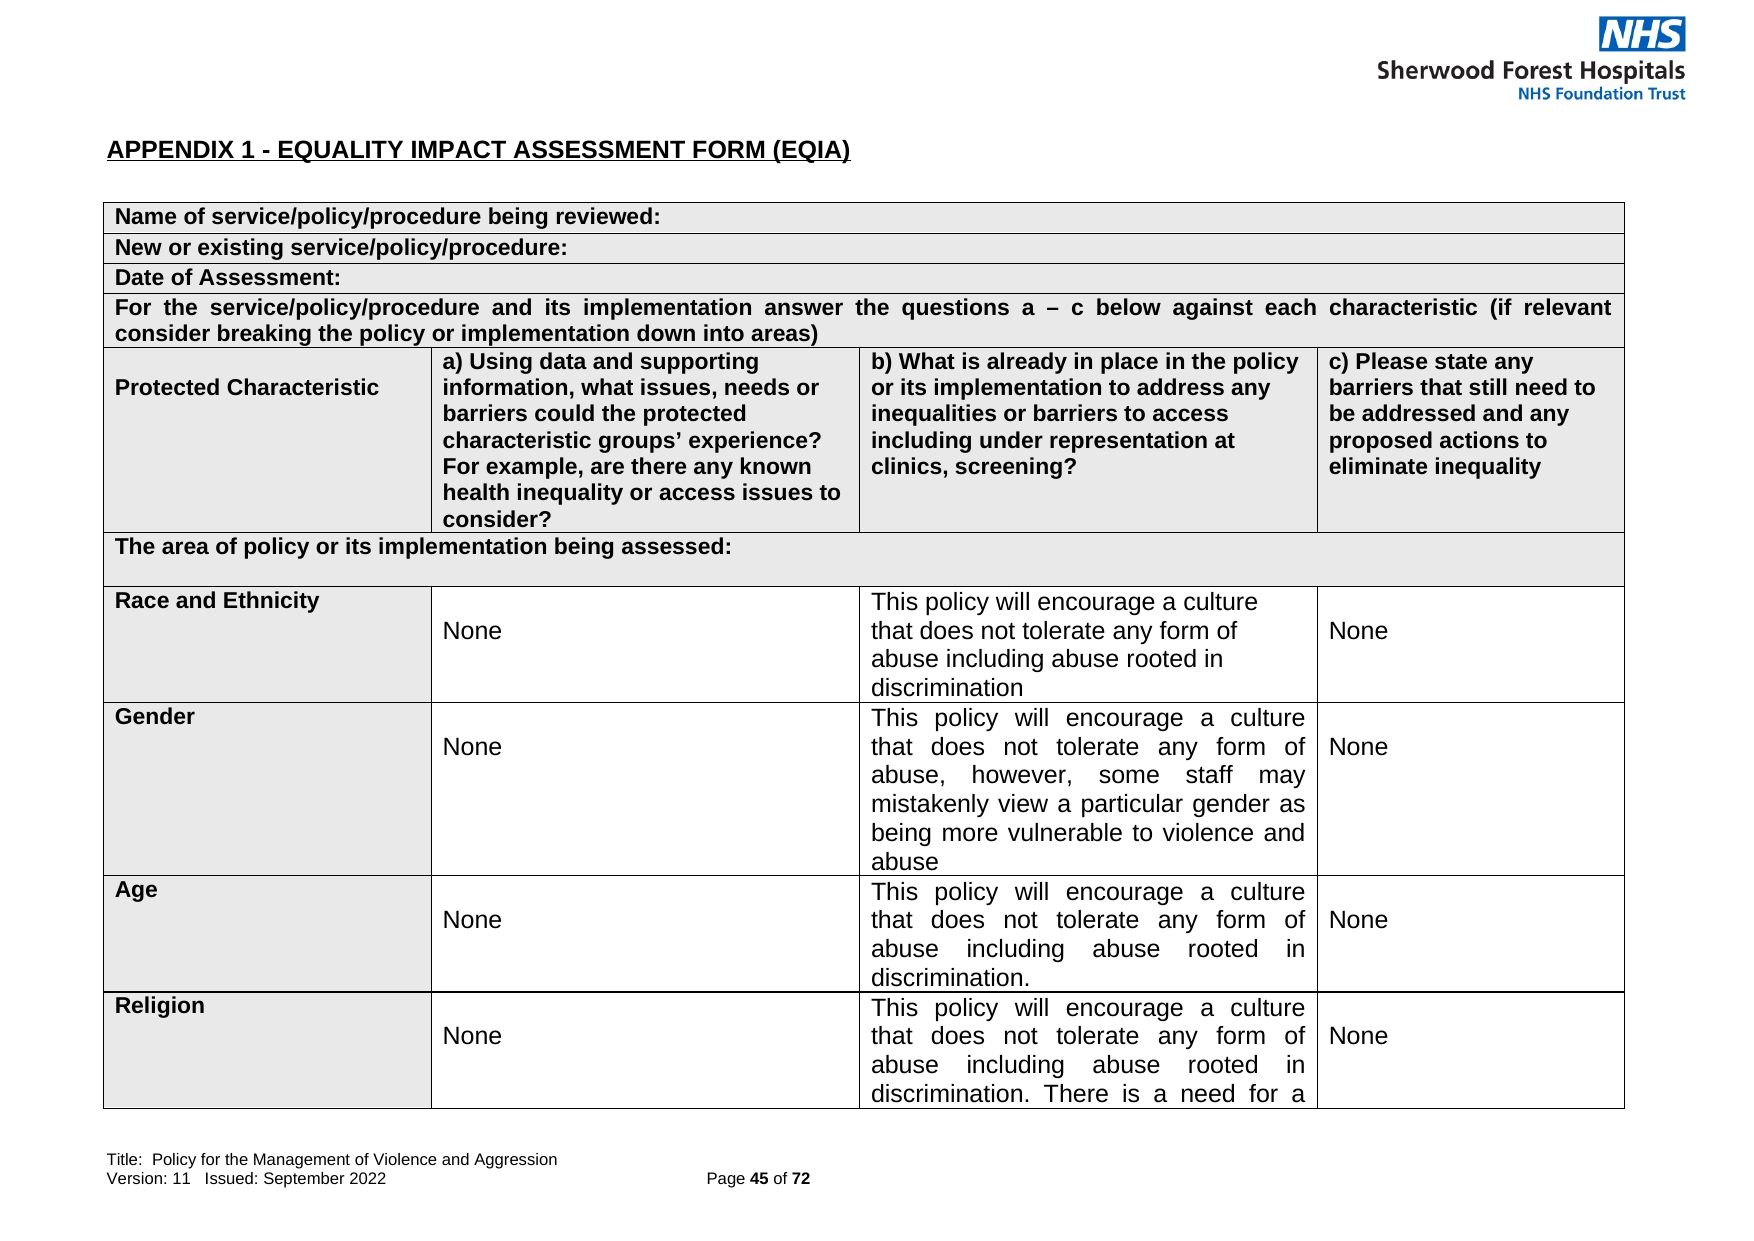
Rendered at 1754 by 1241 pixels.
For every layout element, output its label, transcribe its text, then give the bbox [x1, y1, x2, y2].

table_cell None [1318, 993, 1624, 1107]
table_cell Race and Ethnicity [104, 587, 431, 702]
table_cell This policy will encourage a culture that does not tolerate any form of abuse including abuse rooted in discrimination. [860, 876, 1317, 991]
table_cell This policy will encourage a culture that does not tolerate any form of abuse, however, some staff may mistakenly view a particular gender as being more vulnerable to violence and abuse [860, 703, 1317, 875]
table_cell Gender [104, 703, 431, 875]
picture [1374, 10, 1689, 108]
table_cell Religion [104, 993, 431, 1107]
table_cell New or existing service/policy/procedure: [104, 234, 1624, 263]
table_cell None [1318, 876, 1624, 991]
table_header Name of service/policy/procedure being reviewed: [104, 203, 1624, 232]
table_cell None [1318, 587, 1624, 702]
table_cell Age [104, 876, 431, 991]
table_cell None [432, 587, 859, 702]
table_cell Protected Characteristic [104, 348, 431, 532]
table_cell This policy will encourage a culture that does not tolerate any form of abuse including abuse rooted in discrimination [860, 587, 1317, 702]
table_cell For the service/policy/procedure and its implementation answer the questions a – c below against each characteristic (if relevant consider breaking the policy or implementation down into areas) [104, 294, 1624, 347]
table_cell Date of Assessment: [104, 264, 1624, 293]
table_cell The area of policy or its implementation being assessed: [104, 533, 1624, 586]
table_cell a) Using data and supporting information, what issues, needs or barriers could the protected characteristic groups’ experience? For example, are there any known health inequality or access issues to consider? [432, 348, 859, 532]
table_cell b) What is already in place in the policy or its implementation to address any inequalities or barriers to access including under representation at clinics, screening? [860, 348, 1317, 532]
text APPENDIX 1 - EQUALITY IMPACT ASSESSMENT FORM (EQIA) [106, 135, 1648, 164]
table_cell None [1318, 703, 1624, 875]
table_cell None [432, 993, 859, 1107]
table_cell c) Please state any barriers that still need to be addressed and any proposed actions to eliminate inequality [1318, 348, 1624, 532]
table_cell None [432, 876, 859, 991]
table_cell None [432, 703, 859, 875]
